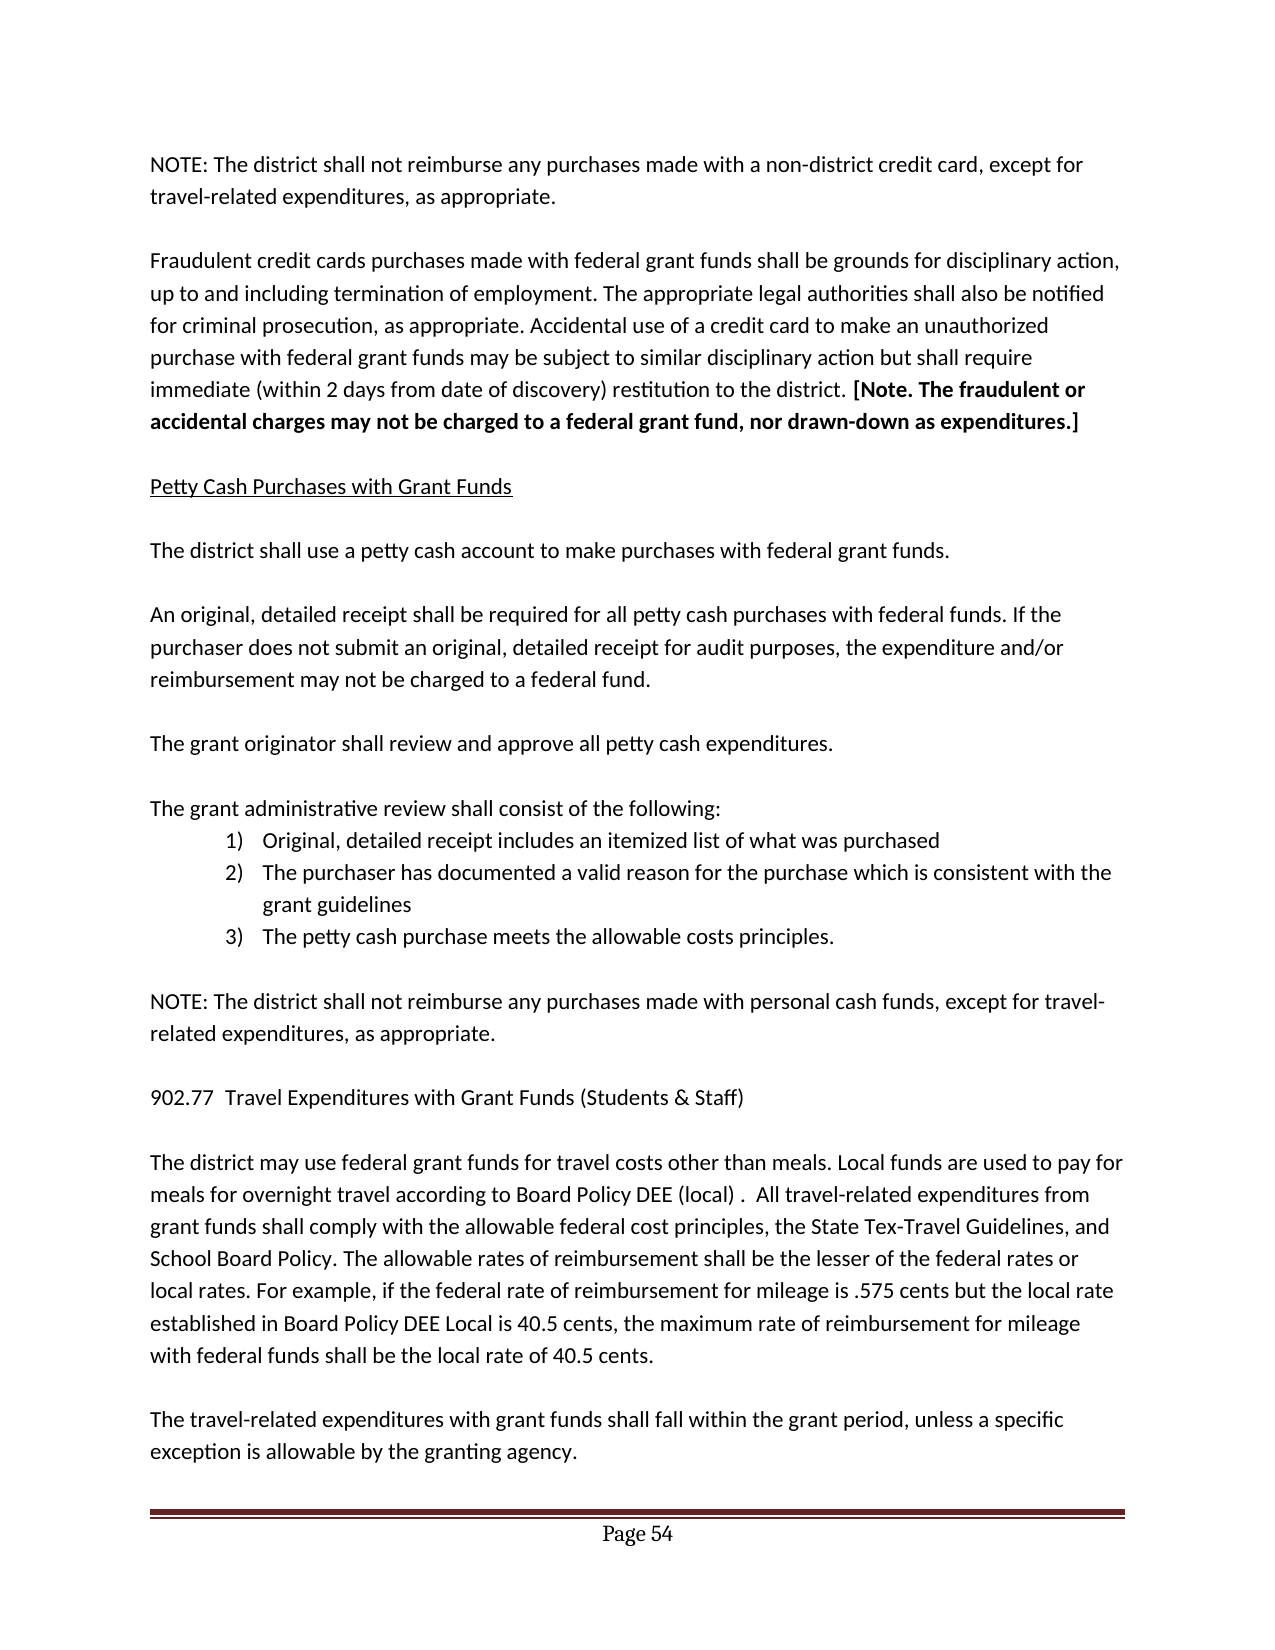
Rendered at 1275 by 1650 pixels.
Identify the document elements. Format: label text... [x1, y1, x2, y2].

text The district shall use a petty cash account to make purchases with federal grant funds. [150, 536, 1125, 564]
text The grant originator shall review and approve all petty cash expenditures. [150, 729, 1125, 757]
text NOTE: The district shall not reimburse any purchases made with personal cash funds, except for travel-related expenditures, as appropriate. [150, 987, 1125, 1047]
text An original, detailed receipt shall be required for all petty cash purchases with federal funds. If the purchaser does not submit an original, detailed receipt for audit purposes, the expenditure and/or reimbursement may not be charged to a federal fund. [150, 601, 1125, 693]
list The purchaser has documented a valid reason for the purchase which is consistent with the grant guidelines [225, 858, 1125, 918]
list The petty cash purchase meets the allowable costs principles. [225, 922, 1125, 951]
text The grant administrative review shall consist of the following: [150, 794, 1125, 822]
list Original, detailed receipt includes an itemized list of what was purchased [225, 826, 1125, 854]
text NOTE: The district shall not reimburse any purchases made with a non-district credit card, except for travel-related expenditures, as appropriate. [150, 150, 1125, 210]
text Fraudulent credit cards purchases made with federal grant funds shall be grounds for disciplinary action, up to and including termination of employment. The appropriate legal authorities shall also be notified for criminal prosecution, as appropriate. Accidental use of a credit card to make an unauthorized purchase with federal grant funds may be subject to similar disciplinary action but shall require immediate (within 2 days from date of discovery) restitution to the district. [Note. The fraudulent or accidental charges may not be charged to a federal grant fund, nor drawn-down as expenditures.] [150, 247, 1125, 436]
text The district may use federal grant funds for travel costs other than meals. Local funds are used to pay for meals for overnight travel according to Board Policy DEE (local) . All travel-related expenditures from grant funds shall comply with the allowable federal cost principles, the State Tex-Travel Guidelines, and School Board Policy. The allowable rates of reimbursement shall be the lesser of the federal rates or local rates. For example, if the federal rate of reimbursement for mileage is .575 cents but the local rate established in Board Policy DEE Local is 40.5 cents, the maximum rate of reimbursement for mileage with federal funds shall be the local rate of 40.5 cents. [150, 1148, 1125, 1369]
text 902.77 Travel Expenditures with Grant Funds (Students & Staff) [150, 1083, 1125, 1111]
text The travel-related expenditures with grant funds shall fall within the grant period, unless a specific exception is allowable by the granting agency. [150, 1405, 1125, 1466]
text Petty Cash Purchases with Grant Funds [150, 440, 1125, 500]
